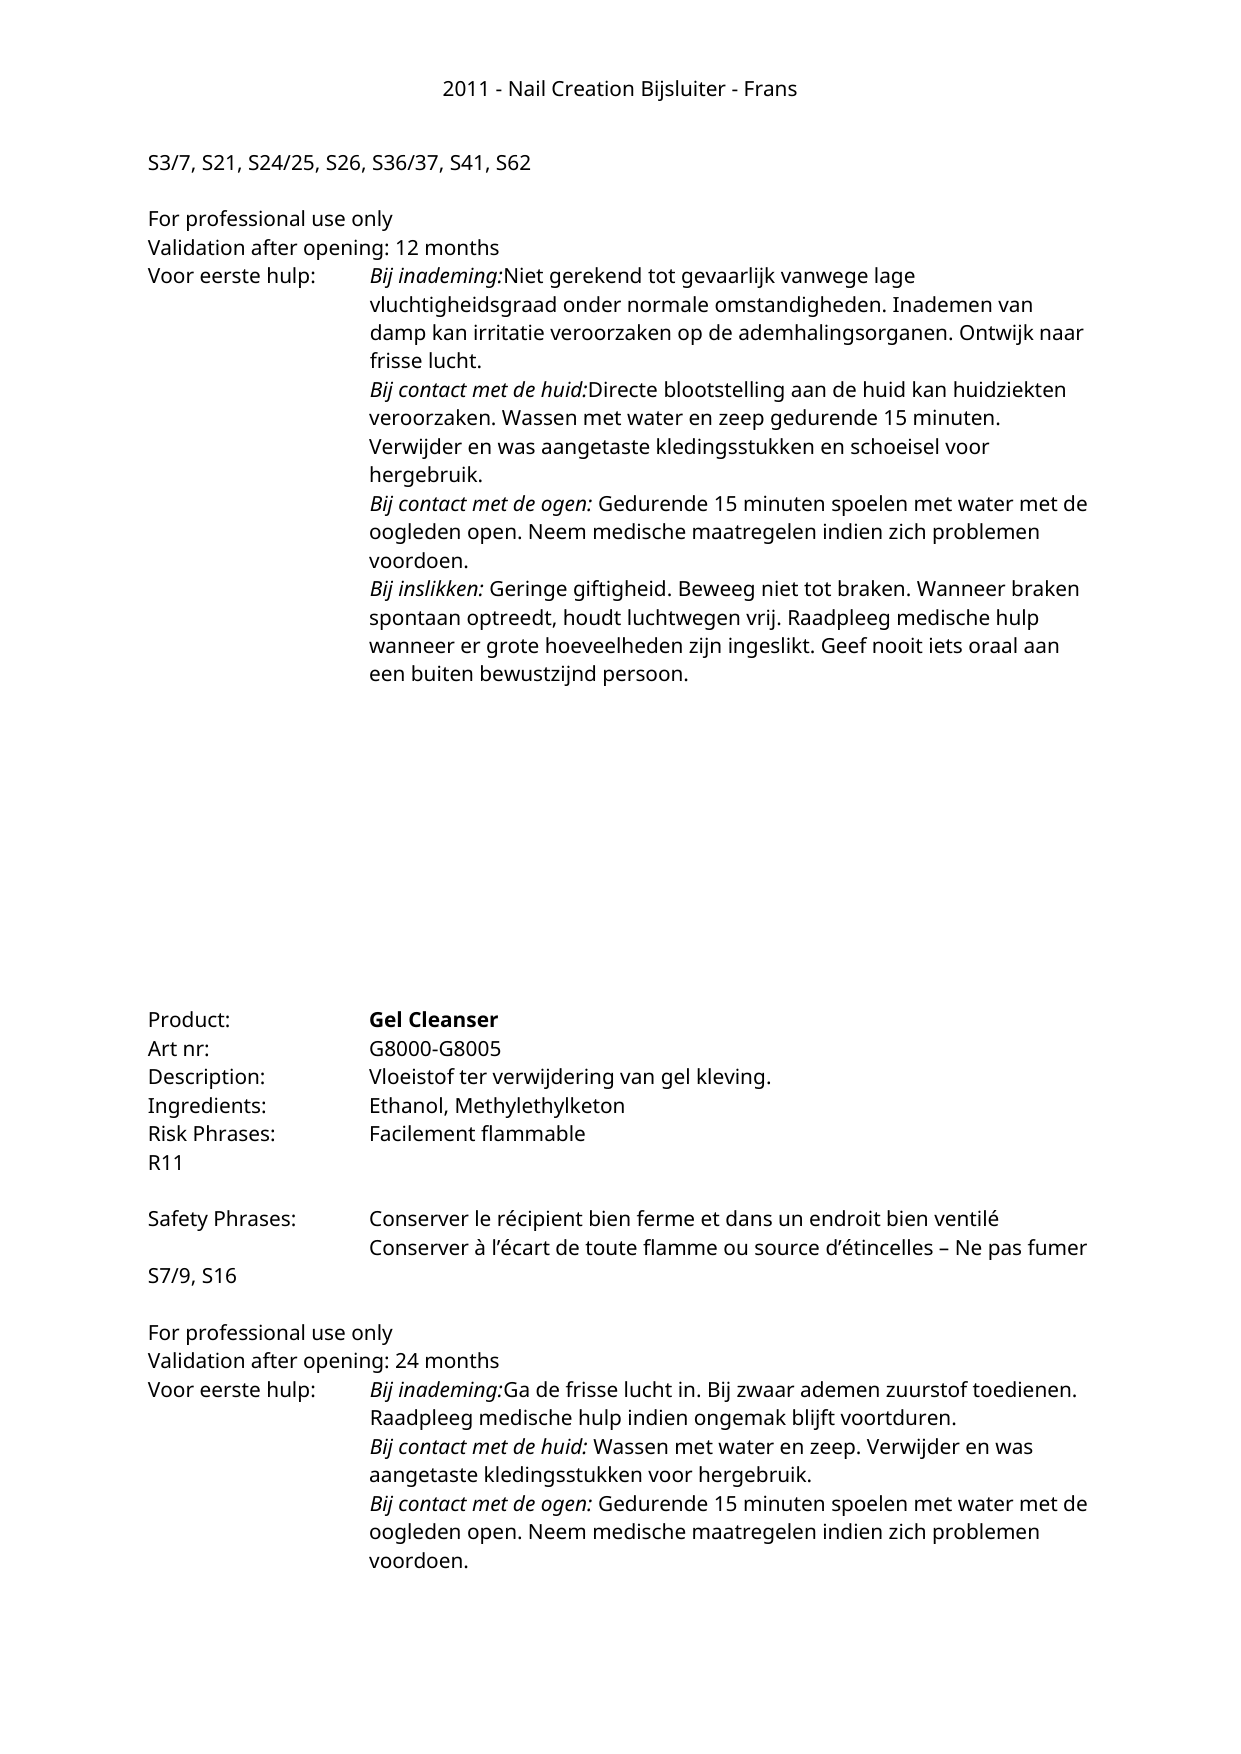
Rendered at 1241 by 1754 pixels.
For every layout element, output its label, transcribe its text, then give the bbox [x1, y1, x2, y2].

text Description: Vloeistof ter verwijdering van gel kleving. [148, 1062, 1093, 1091]
text Validation after opening: 12 months [148, 233, 1093, 261]
text Safety Phrases: Conserver le récipient bien ferme et dans un endroit bien ventilé [148, 1204, 1093, 1233]
text Risk Phrases: Facilement flammable [148, 1119, 1093, 1148]
text R11 [148, 1148, 1093, 1176]
text Bij inslikken: Geringe giftigheid. Beweeg niet tot braken. Wanneer braken spontaan optreedt, houdt luchtwegen vrij. Raadpleeg medische hulp wanneer er grote hoeveelheden zijn ingeslikt. Geef nooit iets oraal aan een buiten bewustzijnd persoon. [369, 574, 1093, 688]
text Validation after opening: 24 months [148, 1347, 1093, 1375]
text Ingredients: Ethanol, Methylethylketon [148, 1091, 1093, 1119]
text S3/7, S21, S24/25, S26, S36/37, S41, S62 [148, 148, 1093, 176]
text Voor eerste hulp: Bij inademing:Niet gerekend tot gevaarlijk vanwege lage vluchtigheidsgraad onder normale omstandigheden. Inademen van damp kan irritatie veroorzaken op de ademhalingsorganen. Ontwijk naar frisse lucht. [148, 261, 1093, 375]
text Voor eerste hulp: Bij inademing:Ga de frisse lucht in. Bij zwaar ademen zuurstof toedienen. Raadpleeg medische hulp indien ongemak blijft voortduren. [148, 1375, 1093, 1432]
text Art nr: G8000-G8005 [148, 1034, 1093, 1062]
text For professional use only [148, 204, 1093, 233]
text Bij contact met de ogen: Gedurende 15 minuten spoelen met water met de oogleden open. Neem medische maatregelen indien zich problemen voordoen. [369, 1489, 1093, 1574]
text Product: Gel Cleanser [148, 1005, 1093, 1034]
text Bij contact met de huid:Directe blootstelling aan de huid kan huidziekten veroorzaken. Wassen met water en zeep gedurende 15 minuten. Verwijder en was aangetaste kledingsstukken en schoeisel voor hergebruik. [369, 375, 1093, 489]
text Bij contact met de ogen: Gedurende 15 minuten spoelen met water met de oogleden open. Neem medische maatregelen indien zich problemen voordoen. [369, 489, 1093, 574]
text S7/9, S16 [148, 1261, 1093, 1290]
text Bij contact met de huid: Wassen met water en zeep. Verwijder en was aangetaste kledingsstukken voor hergebruik. [369, 1432, 1093, 1489]
text Conserver à l’écart de toute flamme ou source d’étincelles – Ne pas fumer [148, 1233, 1093, 1261]
text For professional use only [148, 1318, 1093, 1347]
